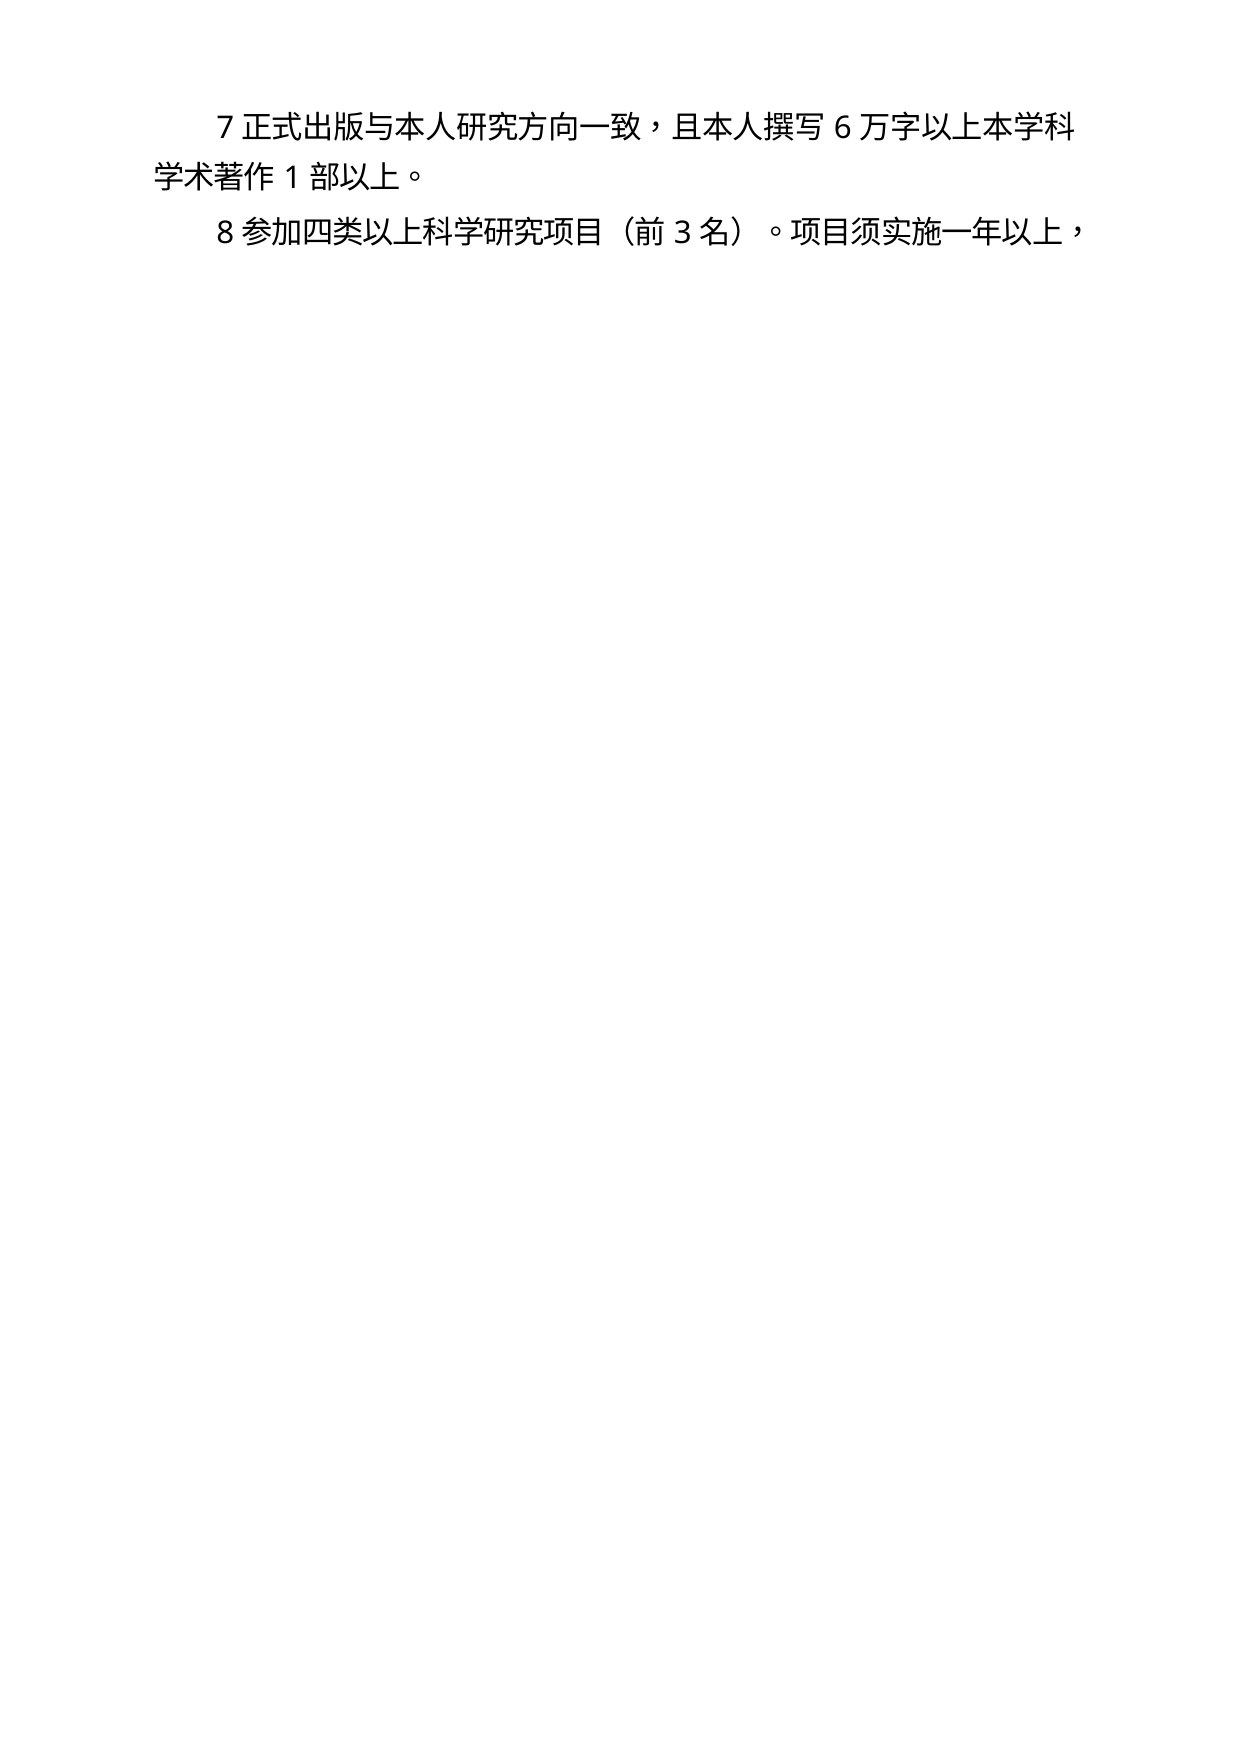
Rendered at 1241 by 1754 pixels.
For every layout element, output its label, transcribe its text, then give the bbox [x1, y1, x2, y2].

list 参加四类以上科学研究项目（前 3 名）。项目须实施一年以上， [216, 210, 1159, 252]
list 正式出版与本人研究方向一致，且本人撰写 6 万字以上本学科学术著作 1 部以上。 [153, 105, 1087, 197]
